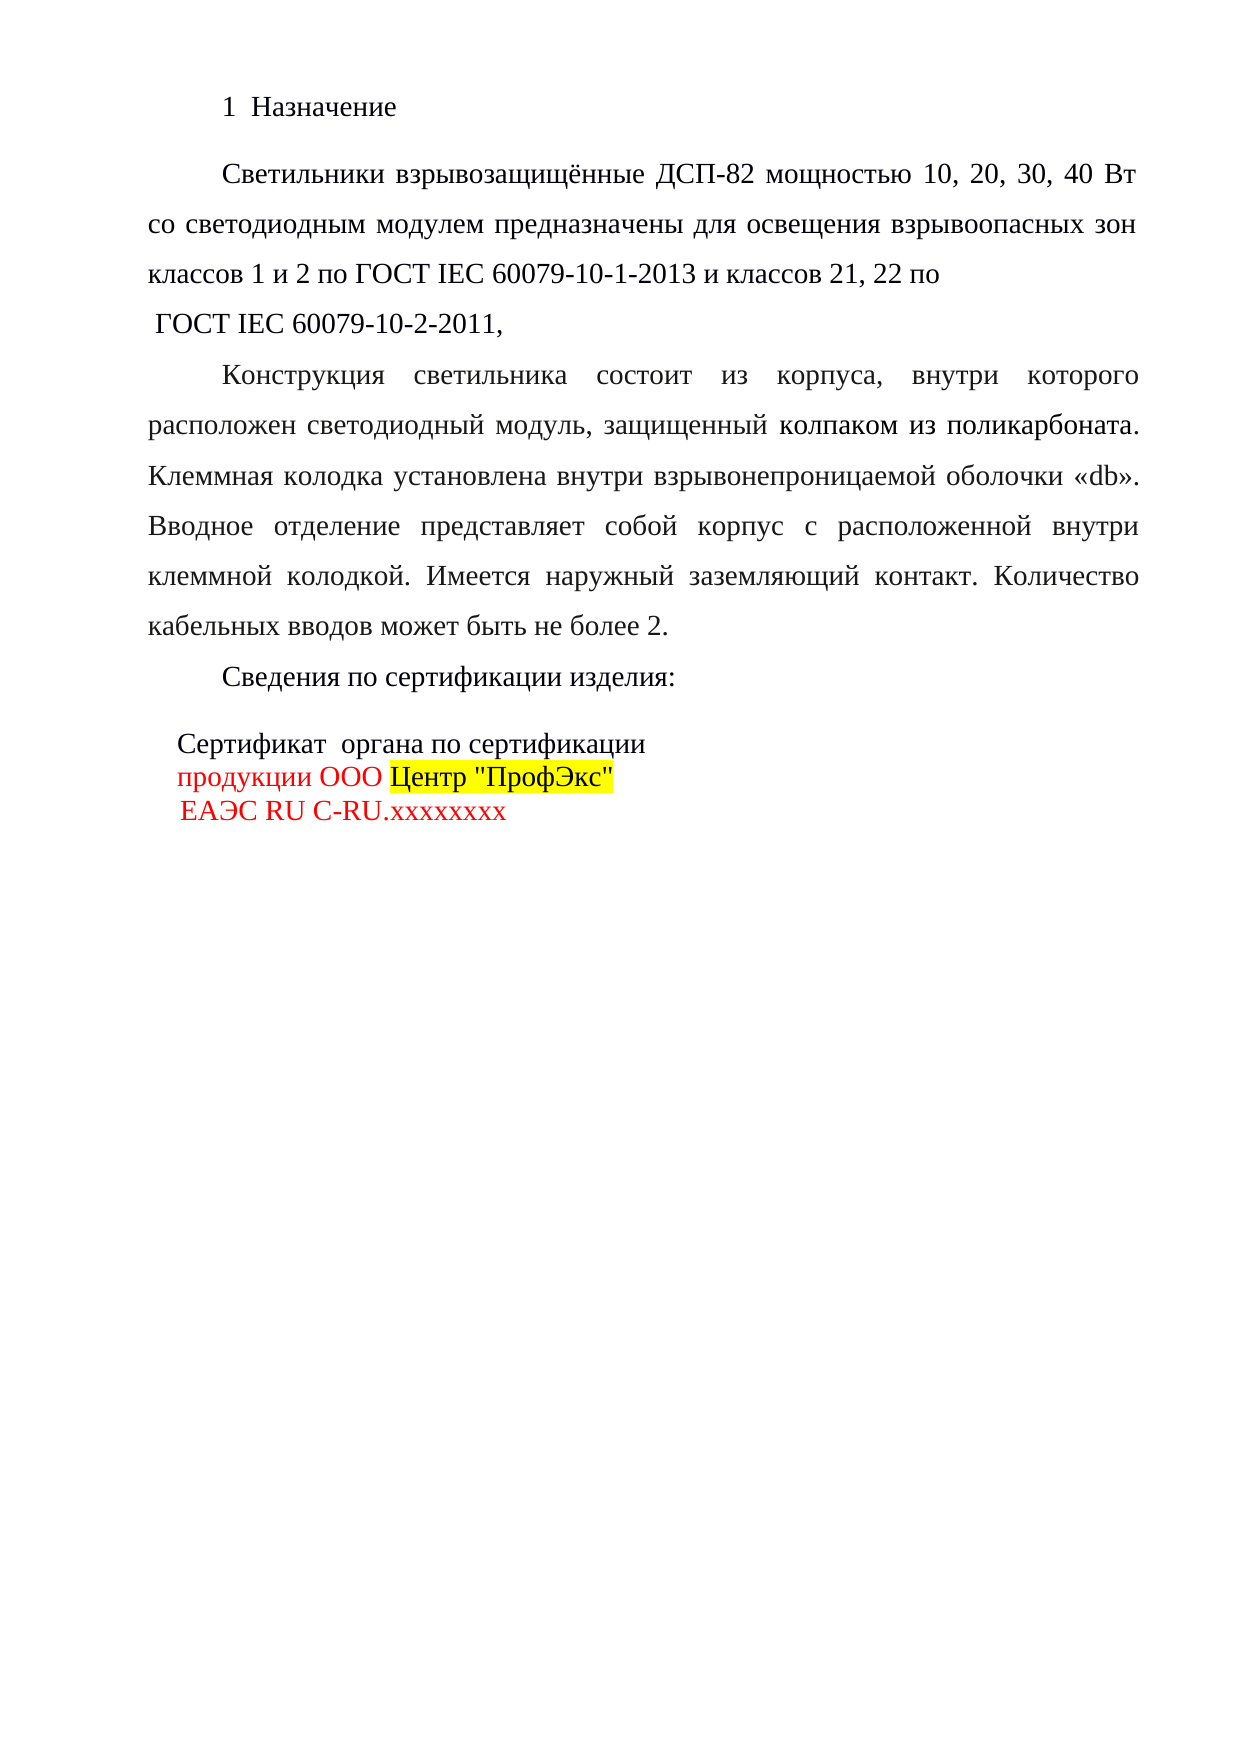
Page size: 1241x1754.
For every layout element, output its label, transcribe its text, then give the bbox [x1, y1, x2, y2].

text ГОСТ IEC 60079-10-2-2011, [148, 307, 1137, 340]
text Сертификат органа по сертификации [148, 726, 1152, 759]
text продукции ООО Центр "ПрофЭкс" [148, 759, 1152, 793]
text 1 Назначение [148, 89, 1108, 122]
text Конструкция светильника состоит из корпуса, внутри которого расположен светодиодный модуль, защищенный колпаком из поликарбоната. Клеммная колодка установлена внутри взрывонепроницаемой оболочки «db». Вводное отделение представляет собой корпус с расположенной внутри клеммной колодкой. Имеется наружный заземляющий контакт. Количество кабельных вводов может быть не более 2. [148, 357, 1140, 642]
text Светильники взрывозащищённые ДСП-82 мощностью 10, 20, 30, 40 Вт со светодиодным модулем предназначены для освещения взрывоопасных зон классов 1 и 2 по ГОСТ IEC 60079-10-1-2013 и классов 21, 22 по [148, 156, 1137, 290]
text EAЭС RU C-RU.хххххххх [148, 793, 1152, 827]
text Сведения по сертификации изделия: [148, 659, 1152, 692]
